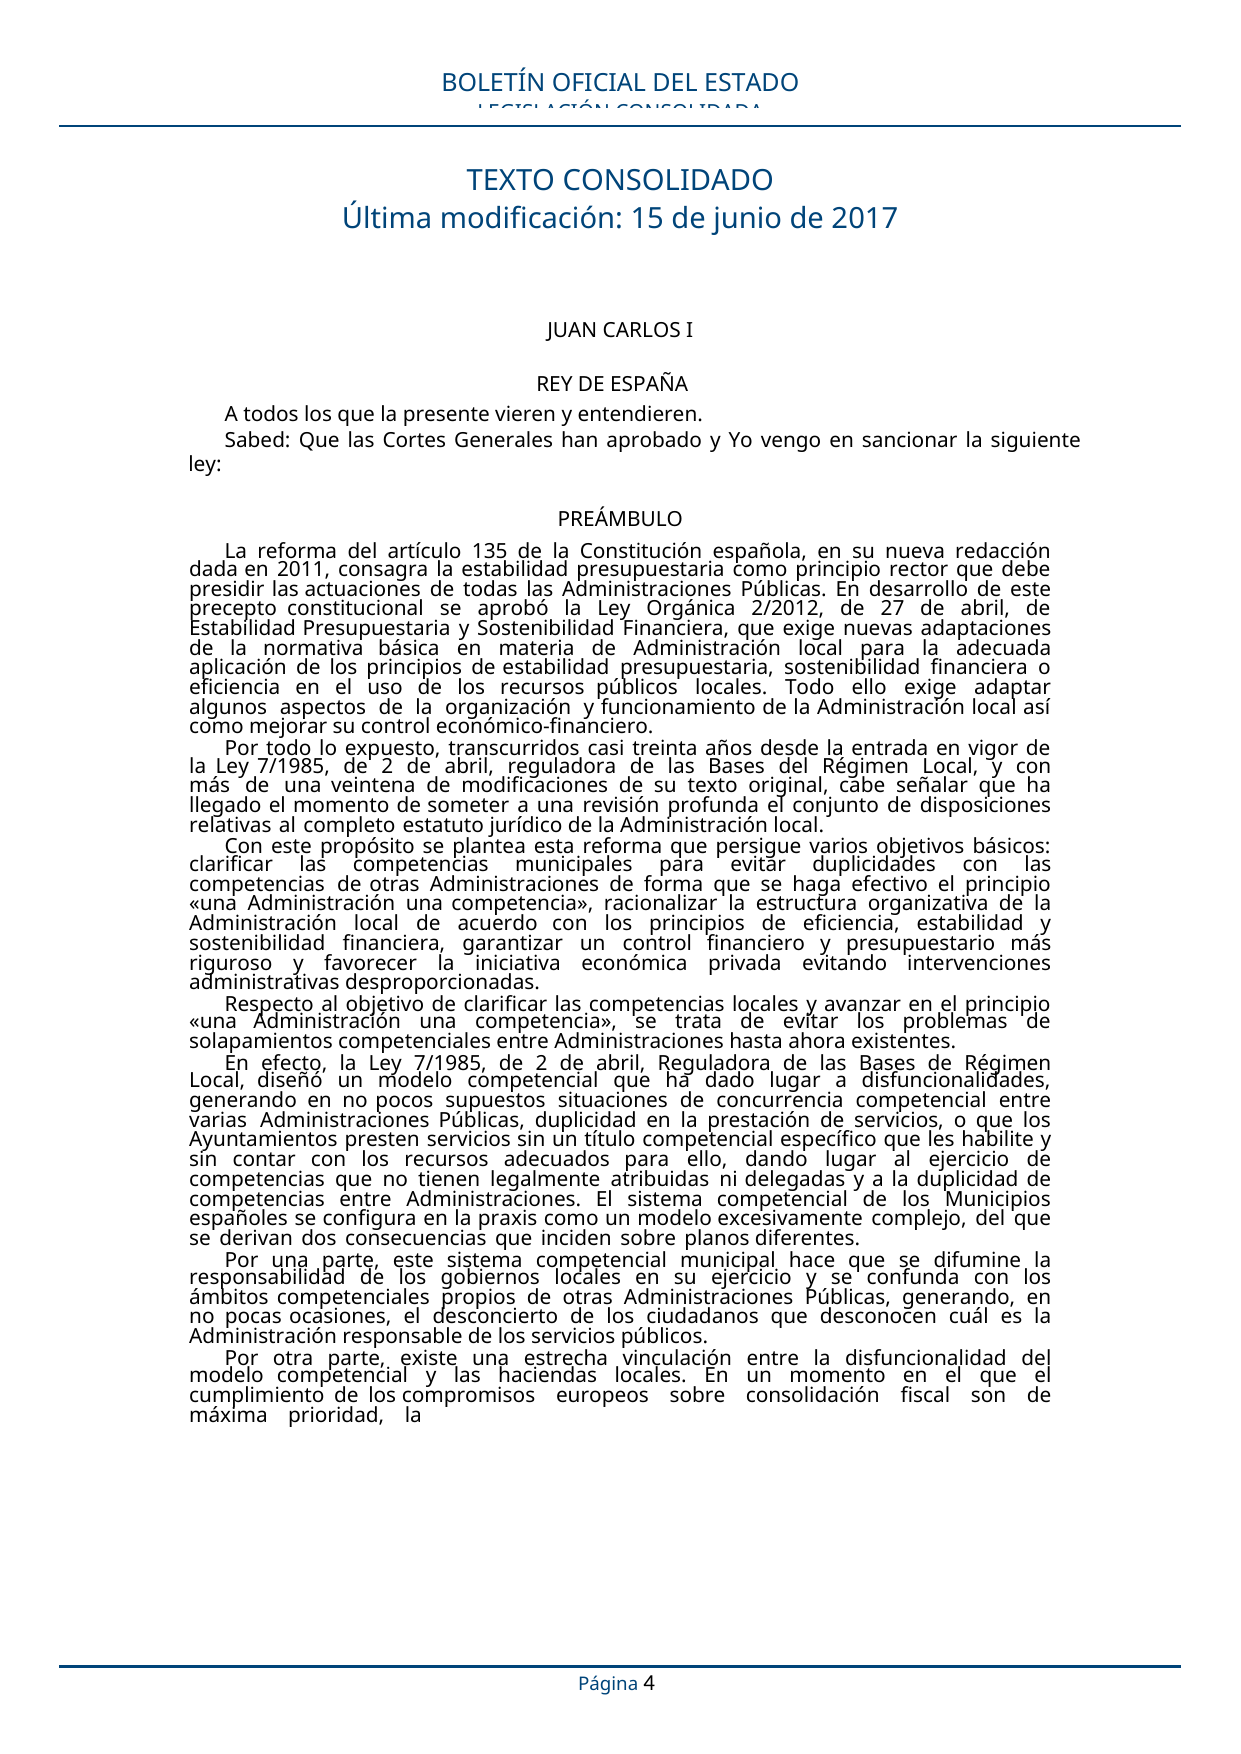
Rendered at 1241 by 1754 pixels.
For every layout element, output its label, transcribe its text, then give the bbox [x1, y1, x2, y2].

text Sabed: Que las Cortes Generales han aprobado y Yo vengo en sancionar la siguiente [224, 428, 1194, 453]
text ley: [46, 449, 221, 478]
text Por todo lo expuesto, transcurridos casi treinta años desde la entrada en vigor de la Ley 7/1985, de 2 de abril, reguladora de las Bases del Régimen Local, y con más de una veintena de modificaciones de su texto original, cabe señalar que ha llegado el momento de someter a una revisión profunda el conjunto de disposiciones relativas al completo estatuto jurídico de la Administración local. [189, 740, 1051, 838]
text La reforma del artículo 135 de la Constitución española, en su nueva redacción dada en 2011, consagra la estabilidad presupuestaria como principio rector que debe presidir las actuaciones de todas las Administraciones Públicas. En desarrollo de este precepto constitucional se aprobó la Ley Orgánica 2/2012, de 27 de abril, de Estabilidad Presupuestaria y Sostenibilidad Financiera, que exige nuevas adaptaciones de la normativa básica en materia de Administración local para la adecuada aplicación de los principios de estabilidad presupuestaria, sostenibilidad financiera o eficiencia en el uso de los recursos públicos locales. Todo ello exige adaptar algunos aspectos de la organización y funcionamiento de la Administración local así como mejorar su control económico-financiero. [189, 543, 1051, 740]
text Por otra parte, existe una estrecha vinculación entre la disfuncionalidad del modelo competencial y las haciendas locales. En un momento en el que el cumplimiento de los compromisos europeos sobre consolidación fiscal son de máxima prioridad, la [189, 1350, 1051, 1428]
text PREÁMBULO [46, 500, 1194, 532]
text JUAN CARLOS I [46, 315, 1194, 343]
text REY DE ESPAÑA [536, 365, 1194, 398]
text A todos los que la presente vieren y entendieren. [224, 399, 1194, 428]
text En efecto, la Ley 7/1985, de 2 de abril, Reguladora de las Bases de Régimen Local, diseñó un modelo competencial que ha dado lugar a disfuncionalidades, generando en no pocos supuestos situaciones de concurrencia competencial entre varias Administraciones Públicas, duplicidad en la prestación de servicios, o que los Ayuntamientos presten servicios sin un título competencial específico que les habilite y sin contar con los recursos adecuados para ello, dando lugar al ejercicio de competencias que no tienen legalmente atribuidas ni delegadas y a la duplicidad de competencias entre Administraciones. El sistema competencial de los Municipios españoles se configura en la praxis como un modelo excesivamente complejo, del que se derivan dos consecuencias que inciden sobre planos diferentes. [189, 1055, 1051, 1251]
text TEXTO CONSOLIDADO [457, 159, 783, 199]
text Respecto al objetivo de clarificar las competencias locales y avanzar en el principio «una Administración una competencia», se trata de evitar los problemas de solapamientos competenciales entre Administraciones hasta ahora existentes. [189, 996, 1051, 1055]
text Por una parte, este sistema competencial municipal hace que se difumine la responsabilidad de los gobiernos locales en su ejercicio y se confunda con los ámbitos competenciales propios de otras Administraciones Públicas, generando, en no pocas ocasiones, el desconcierto de los ciudadanos que desconocen cuál es la Administración responsable de los servicios públicos. [189, 1251, 1051, 1350]
text Última modificación: 15 de junio de 2017 [46, 199, 1194, 236]
text Con este propósito se plantea esta reforma que persigue varios objetivos básicos: clarificar las competencias municipales para evitar duplicidades con las competencias de otras Administraciones de forma que se haga efectivo el principio «una Administración una competencia», racionalizar la estructura organizativa de la Administración local de acuerdo con los principios de eficiencia, estabilidad y sostenibilidad financiera, garantizar un control financiero y presupuestario más riguroso y favorecer la iniciativa económica privada evitando intervenciones administrativas desproporcionadas. [189, 838, 1051, 996]
